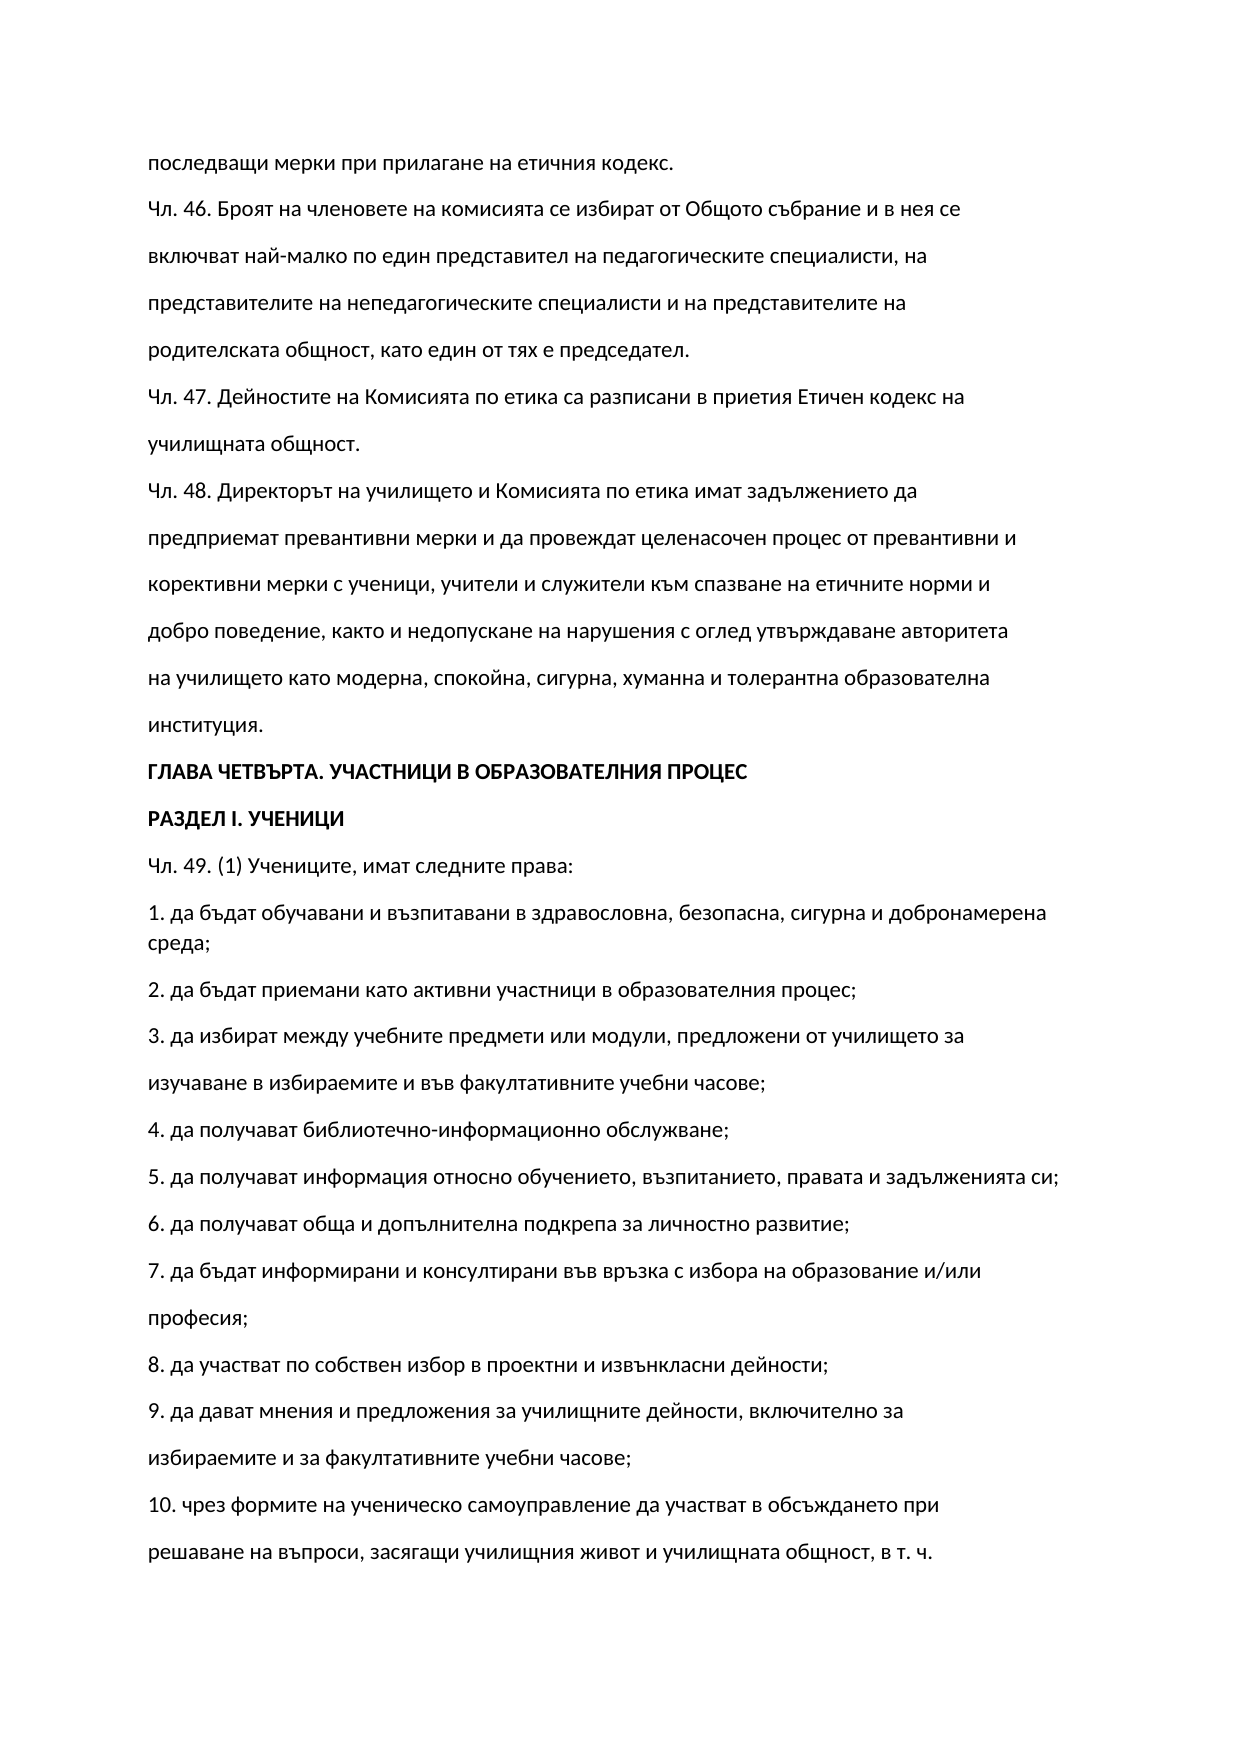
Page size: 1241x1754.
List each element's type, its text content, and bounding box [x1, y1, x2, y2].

text 8. да участват по собствен избор в проектни и извънкласни дейности; [148, 1350, 1093, 1378]
text добро поведение, както и недопускане на нарушения с оглед утвърждаване авторитета [148, 616, 1093, 644]
text включват най-малко по един представител на педагогическите специалисти, на [148, 241, 1093, 269]
text 3. да избират между учебните предмети или модули, предложени от училището за [148, 1022, 1093, 1049]
text професия; [148, 1303, 1093, 1331]
text Чл. 49. (1) Учениците, имат следните права: [148, 851, 1093, 879]
text изучаване в избираемите и във факултативните учебни часове; [148, 1068, 1093, 1096]
text предприемат превантивни мерки и да провеждат целенасочен процес от превантивни и [148, 523, 1093, 551]
text 6. да получават обща и допълнителна подкрепа за личностно развитие; [148, 1209, 1093, 1237]
text 2. да бъдат приемани като активни участници в образователния процес; [148, 975, 1093, 1003]
text Чл. 46. Броят на членовете на комисията се избират от Общото събрание и в нея се [148, 194, 1093, 222]
text последващи мерки при прилагане на етичния кодекс. [148, 148, 1093, 176]
text представителите на непедагогическите специалисти и на представителите на [148, 288, 1093, 316]
text корективни мерки с ученици, учители и служители към спазване на етичните норми и [148, 569, 1093, 597]
text училищната общност. [148, 429, 1093, 457]
text институция. [148, 710, 1093, 738]
text решаване на въпроси, засягащи училищния живот и училищната общност, в т. ч. [148, 1537, 1093, 1565]
text 7. да бъдат информирани и консултирани във връзка с избора на образование и/или [148, 1256, 1093, 1284]
text 5. да получават информация относно обучението, възпитанието, правата и задълженията си; [148, 1162, 1093, 1190]
text Чл. 47. Дейностите на Комисията по етика са разписани в приетия Етичен кодекс на [148, 382, 1093, 410]
text Чл. 48. Директорът на училището и Комисията по етика имат задължението да [148, 476, 1093, 504]
text 1. да бъдат обучавани и възпитавани в здравословна, безопасна, сигурна и добронамерена среда; [148, 898, 1093, 956]
text 4. да получават библиотечно-информационно обслужване; [148, 1115, 1093, 1143]
text избираемите и за факултативните учебни часове; [148, 1443, 1093, 1471]
text 9. да дават мнения и предложения за училищните дейности, включително за [148, 1397, 1093, 1424]
text родителската общност, като един от тях е председател. [148, 335, 1093, 363]
text 10. чрез формите на ученическо самоуправление да участват в обсъждането при [148, 1490, 1093, 1518]
text РАЗДЕЛ І. УЧЕНИЦИ [148, 804, 1093, 832]
text на училището като модерна, спокойна, сигурна, хуманна и толерантна образователна [148, 663, 1093, 691]
text ГЛАВА ЧЕТВЪРТА. УЧАСТНИЦИ В ОБРАЗОВАТЕЛНИЯ ПРОЦЕС [148, 757, 1093, 785]
